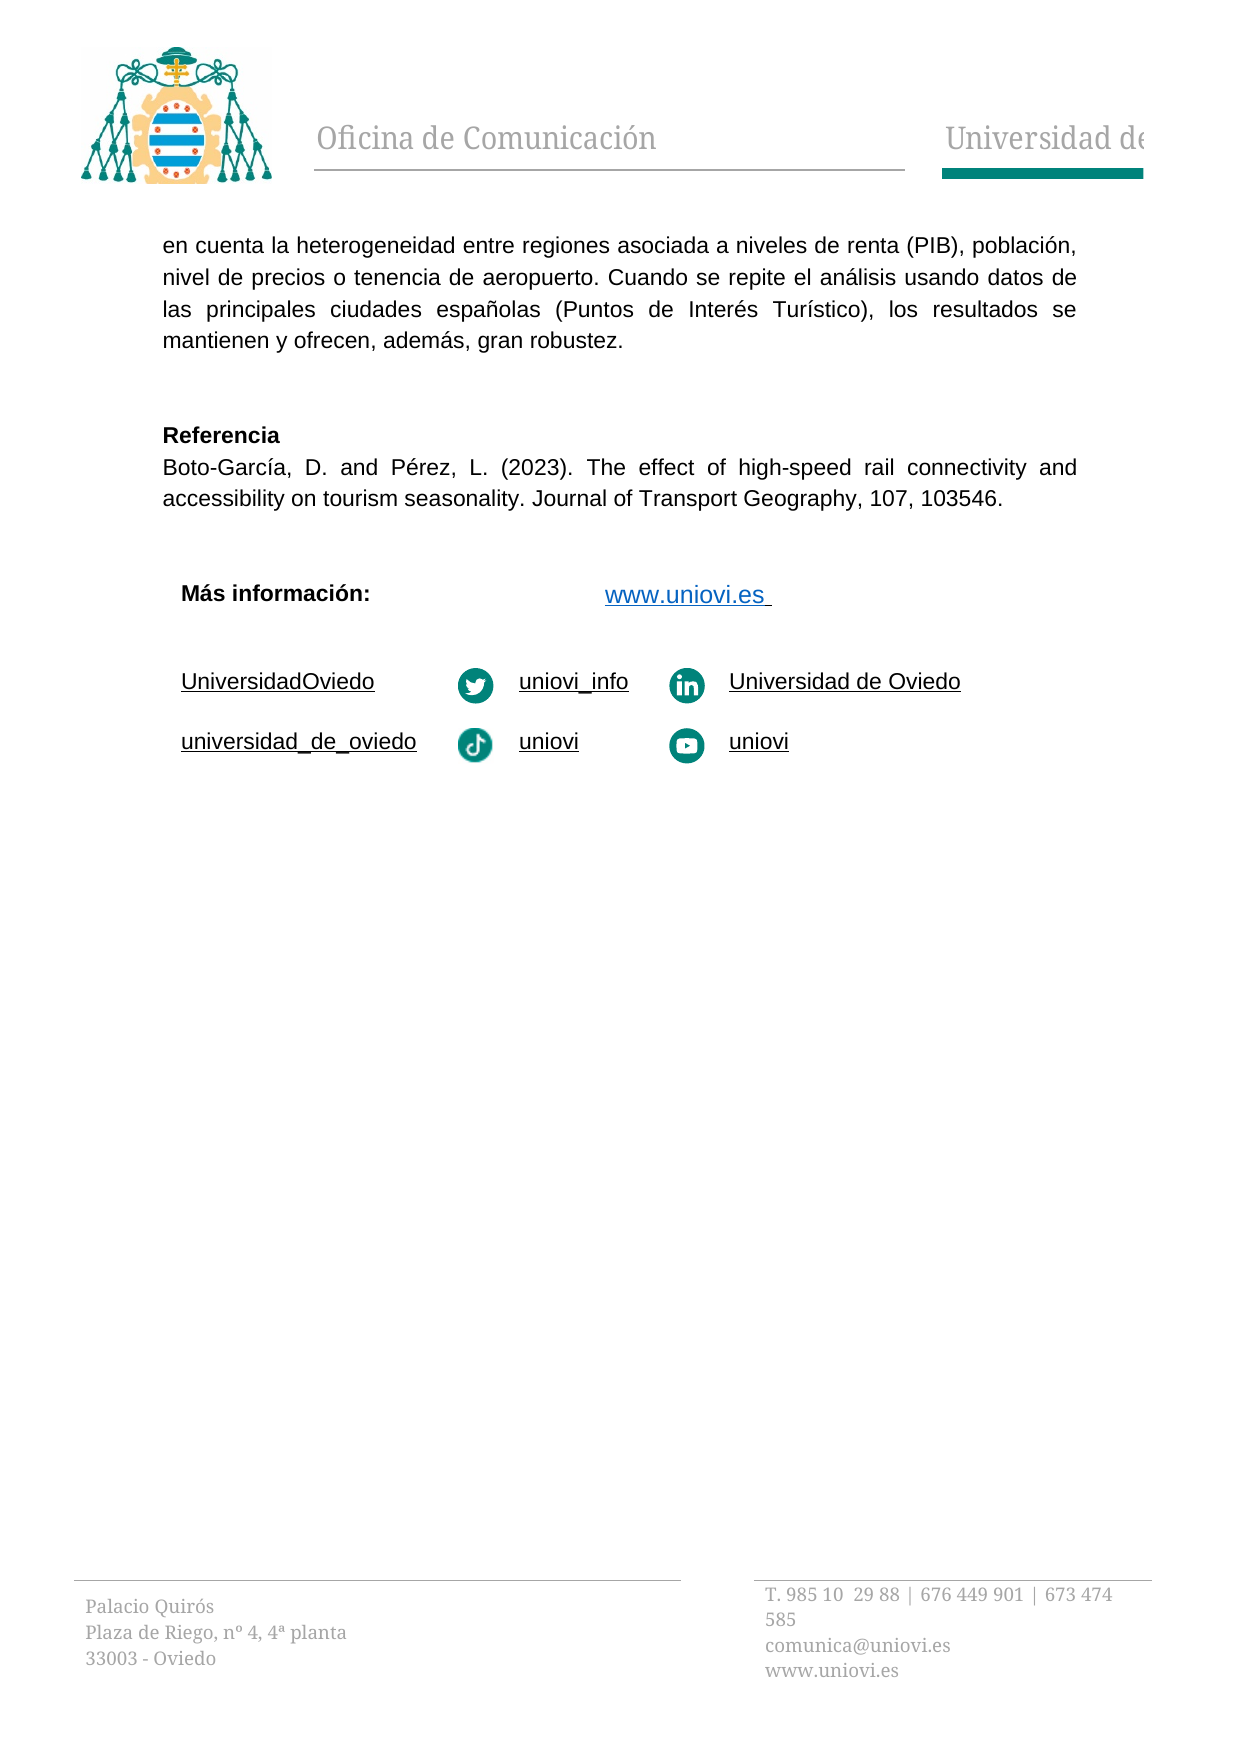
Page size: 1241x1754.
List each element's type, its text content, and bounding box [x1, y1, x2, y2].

table_cell uniovi [718, 728, 998, 789]
table_header Más información: [170, 580, 505, 668]
table_cell [658, 668, 718, 728]
table_cell uniovi_info [508, 668, 658, 728]
table_header www.uniovi.es [505, 580, 1056, 668]
table_cell [447, 728, 508, 789]
table_cell [658, 728, 718, 789]
table_cell universidad_de_oviedo [170, 728, 447, 789]
text Boto-García, D. and Pérez, L. (2023). The effect of high-speed rail connectivity and accessibility on tourism seasonality. Journal of Transport Geography, 107, 103546. [162, 453, 1078, 511]
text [162, 232, 1078, 353]
table_cell Universidad de Oviedo [718, 668, 998, 728]
table_cell uniovi [508, 728, 658, 789]
picture [458, 728, 494, 764]
table_cell [447, 668, 508, 728]
text Referencia [162, 422, 1078, 448]
table_cell UniversidadOviedo [170, 668, 447, 728]
